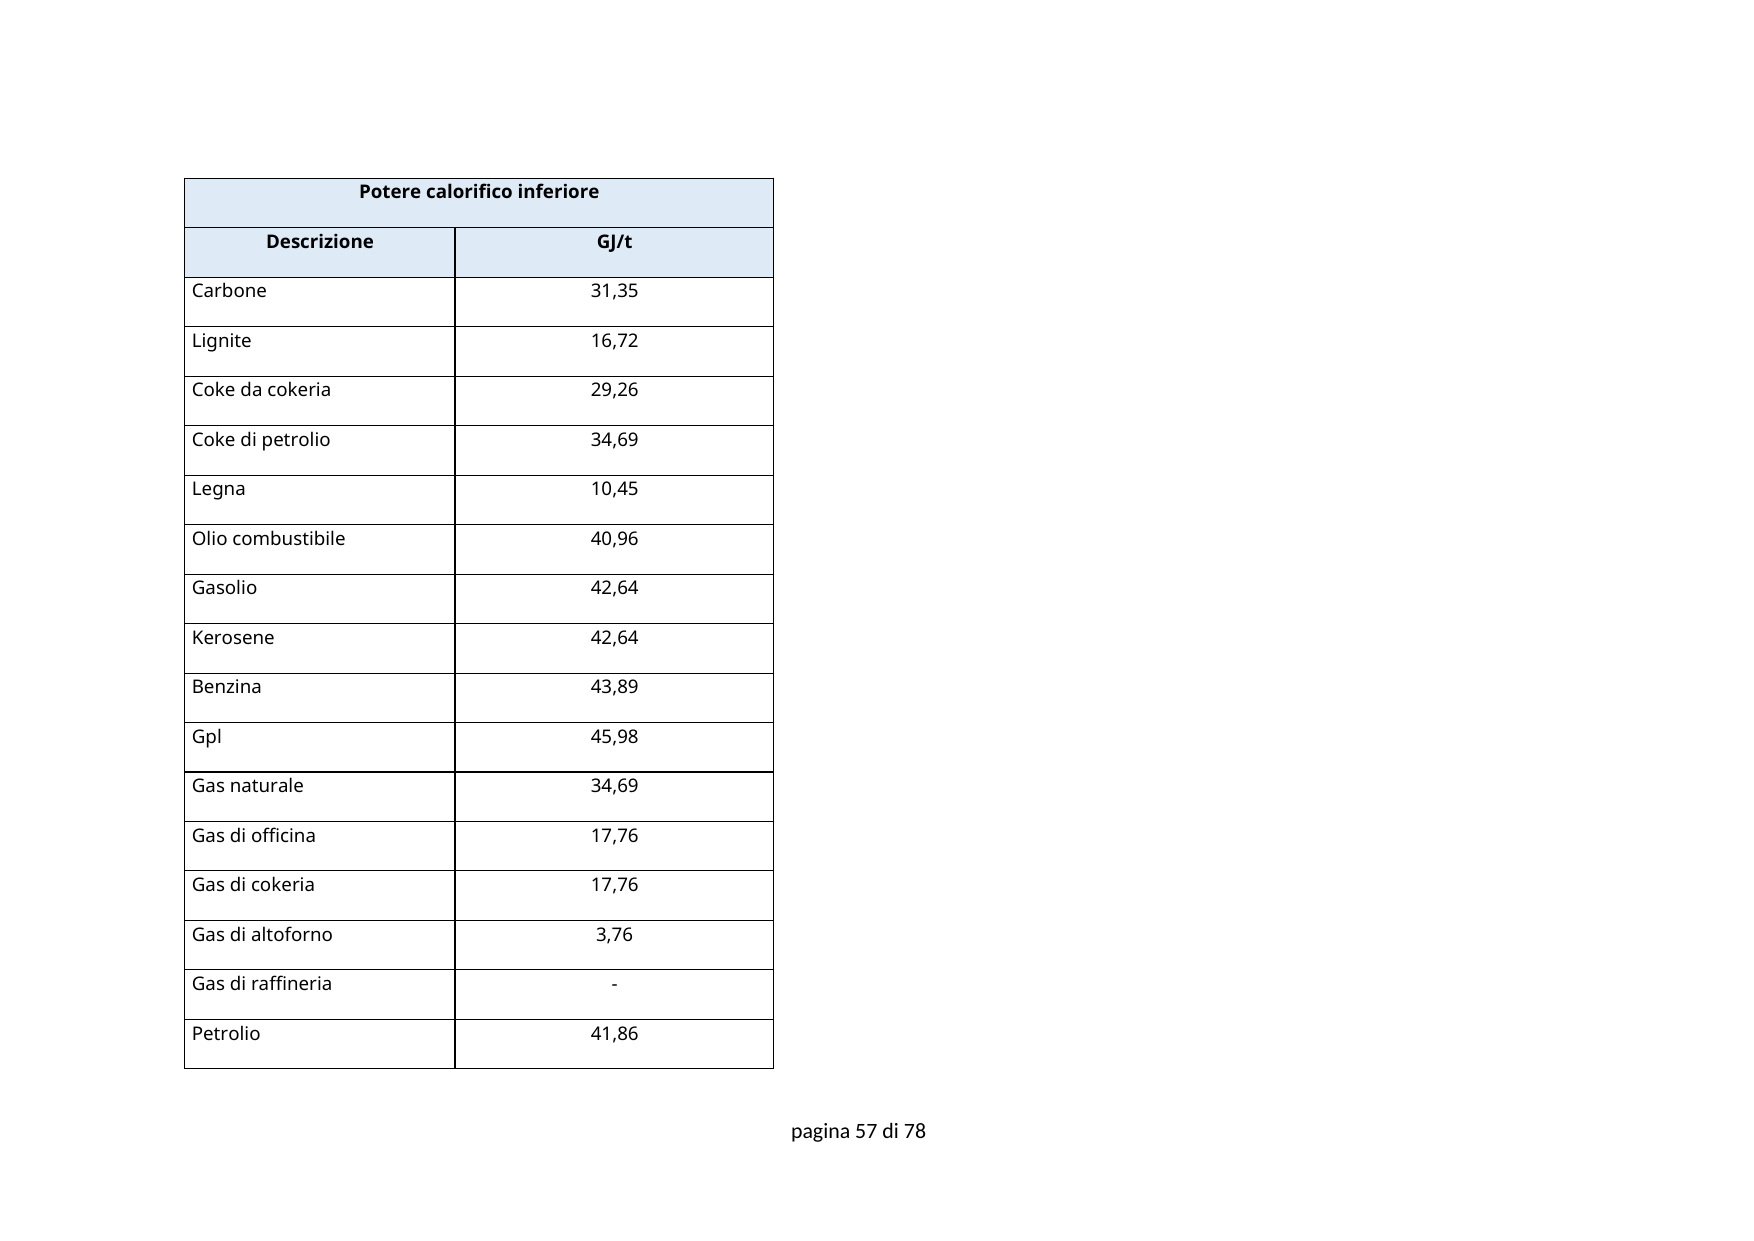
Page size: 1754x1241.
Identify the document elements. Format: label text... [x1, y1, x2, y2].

table_cell GJ/t [456, 228, 773, 277]
table_cell Coke di petrolio [185, 426, 454, 474]
table_cell 17,76 [456, 822, 773, 870]
table_cell 42,64 [456, 624, 773, 672]
table_cell 43,89 [456, 674, 773, 722]
table_cell Coke da cokeria [185, 377, 454, 425]
table_cell 3,76 [456, 921, 773, 969]
table_cell 45,98 [456, 723, 773, 771]
table_cell Descrizione [185, 228, 454, 277]
table_cell Lignite [185, 327, 454, 376]
table_header Potere calorifico inferiore [185, 179, 773, 227]
table_cell Gas di altoforno [185, 921, 454, 969]
table_cell Gas naturale [185, 773, 454, 821]
table_cell Carbone [185, 278, 454, 326]
table_cell Petrolio [185, 1020, 454, 1068]
table_cell 31,35 [456, 278, 773, 326]
table_cell 34,69 [456, 426, 773, 474]
table_cell Benzina [185, 674, 454, 722]
table_cell Gas di raffineria [185, 970, 454, 1019]
table_cell 40,96 [456, 525, 773, 573]
table_cell Gasolio [185, 575, 454, 623]
table_cell Kerosene [185, 624, 454, 672]
table_cell 29,26 [456, 377, 773, 425]
table_cell 17,76 [456, 871, 773, 920]
table_cell 16,72 [456, 327, 773, 376]
table_cell - [456, 970, 773, 1019]
table_cell Gas di cokeria [185, 871, 454, 920]
table_cell Olio combustibile [185, 525, 454, 573]
table_cell Gas di officina [185, 822, 454, 870]
table_cell Gpl [185, 723, 454, 771]
table_cell 10,45 [456, 476, 773, 524]
table_cell 41,86 [456, 1020, 773, 1068]
table_cell 34,69 [456, 773, 773, 821]
table_cell Legna [185, 476, 454, 524]
table_cell 42,64 [456, 575, 773, 623]
